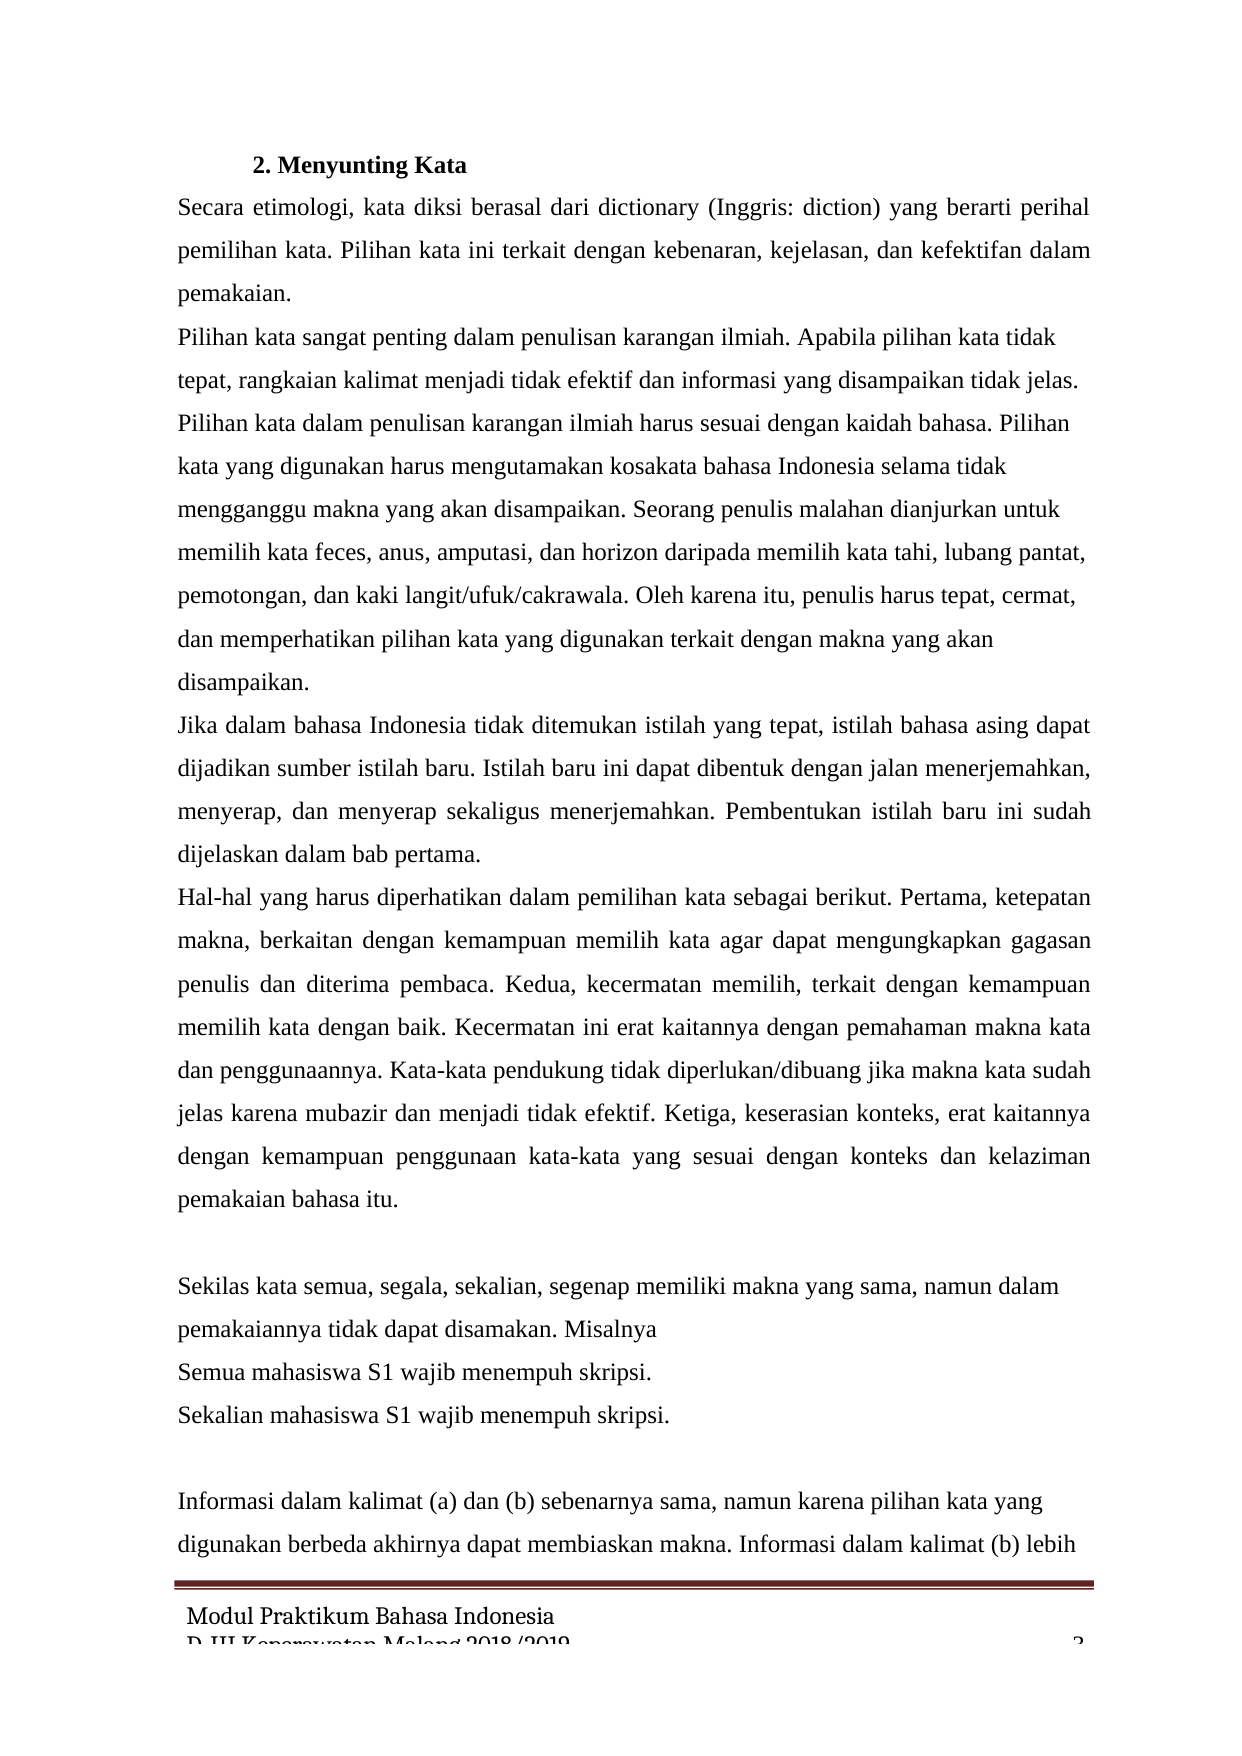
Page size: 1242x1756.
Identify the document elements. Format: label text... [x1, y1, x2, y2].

subtitle Menyunting Kata [252, 150, 1114, 178]
text Secara etimologi, kata diksi berasal dari dictionary (Inggris: diction) yang berarti perihal pemilihan kata. Pilihan kata ini terkait dengan kebenaran, kejelasan, dan kefektifan dalam pemakaian. [177, 192, 1091, 307]
text Pilihan kata sangat penting dalam penulisan karangan ilmiah. Apabila pilihan kata tidak tepat, rangkaian kalimat menjadi tidak efektif dan informasi yang disampaikan tidak jelas. Pilihan kata dalam penulisan karangan ilmiah harus sesuai dengan kaidah bahasa. Pilihan kata yang digunakan harus mengutamakan kosakata bahasa Indonesia selama tidak mengganggu makna yang akan disampaikan. Seorang penulis malahan dianjurkan untuk memilih kata feces, anus, amputasi, dan horizon daripada memilih kata tahi, lubang pantat, pemotongan, dan kaki langit/ufuk/cakrawala. Oleh karena itu, penulis harus tepat, cermat, dan memperhatikan pilihan kata yang digunakan terkait dengan makna yang akan disampaikan. [177, 322, 1091, 696]
text Jika dalam bahasa Indonesia tidak ditemukan istilah yang tepat, istilah bahasa asing dapat dijadikan sumber istilah baru. Istilah baru ini dapat dibentuk dengan jalan menerjemahkan, menyerap, dan menyerap sekaligus menerjemahkan. Pembentukan istilah baru ini sudah dijelaskan dalam bab pertama. [177, 710, 1092, 868]
text Sekilas kata semua, segala, sekalian, segenap memiliki makna yang sama, namun dalam pemakaiannya tidak dapat disamakan. Misalnya [177, 1271, 1062, 1343]
text Informasi dalam kalimat (a) dan (b) sebenarnya sama, namun karena pilihan kata yang digunakan berbeda akhirnya dapat membiaskan makna. Informasi dalam kalimat (b) lebih [177, 1486, 1078, 1558]
text Hal-hal yang harus diperhatikan dalam pemilihan kata sebagai berikut. Pertama, ketepatan makna, berkaitan dengan kemampuan memilih kata agar dapat mengungkapkan gagasan penulis dan diterima pembaca. Kedua, kecermatan memilih, terkait dengan kemampuan memilih kata dengan baik. Kecermatan ini erat kaitannya dengan pemahaman makna kata dan penggunaannya. Kata-kata pendukung tidak diperlukan/dibuang jika makna kata sudah jelas karena mubazir dan menjadi tidak efektif. Ketiga, keserasian konteks, erat kaitannya dengan kemampuan penggunaan kata-kata yang sesuai dengan konteks dan kelaziman pemakaian bahasa itu. [177, 882, 1092, 1213]
text Semua mahasiswa S1 wajib menempuh skripsi. Sekalian mahasiswa S1 wajib menempuh skripsi. [177, 1357, 672, 1429]
